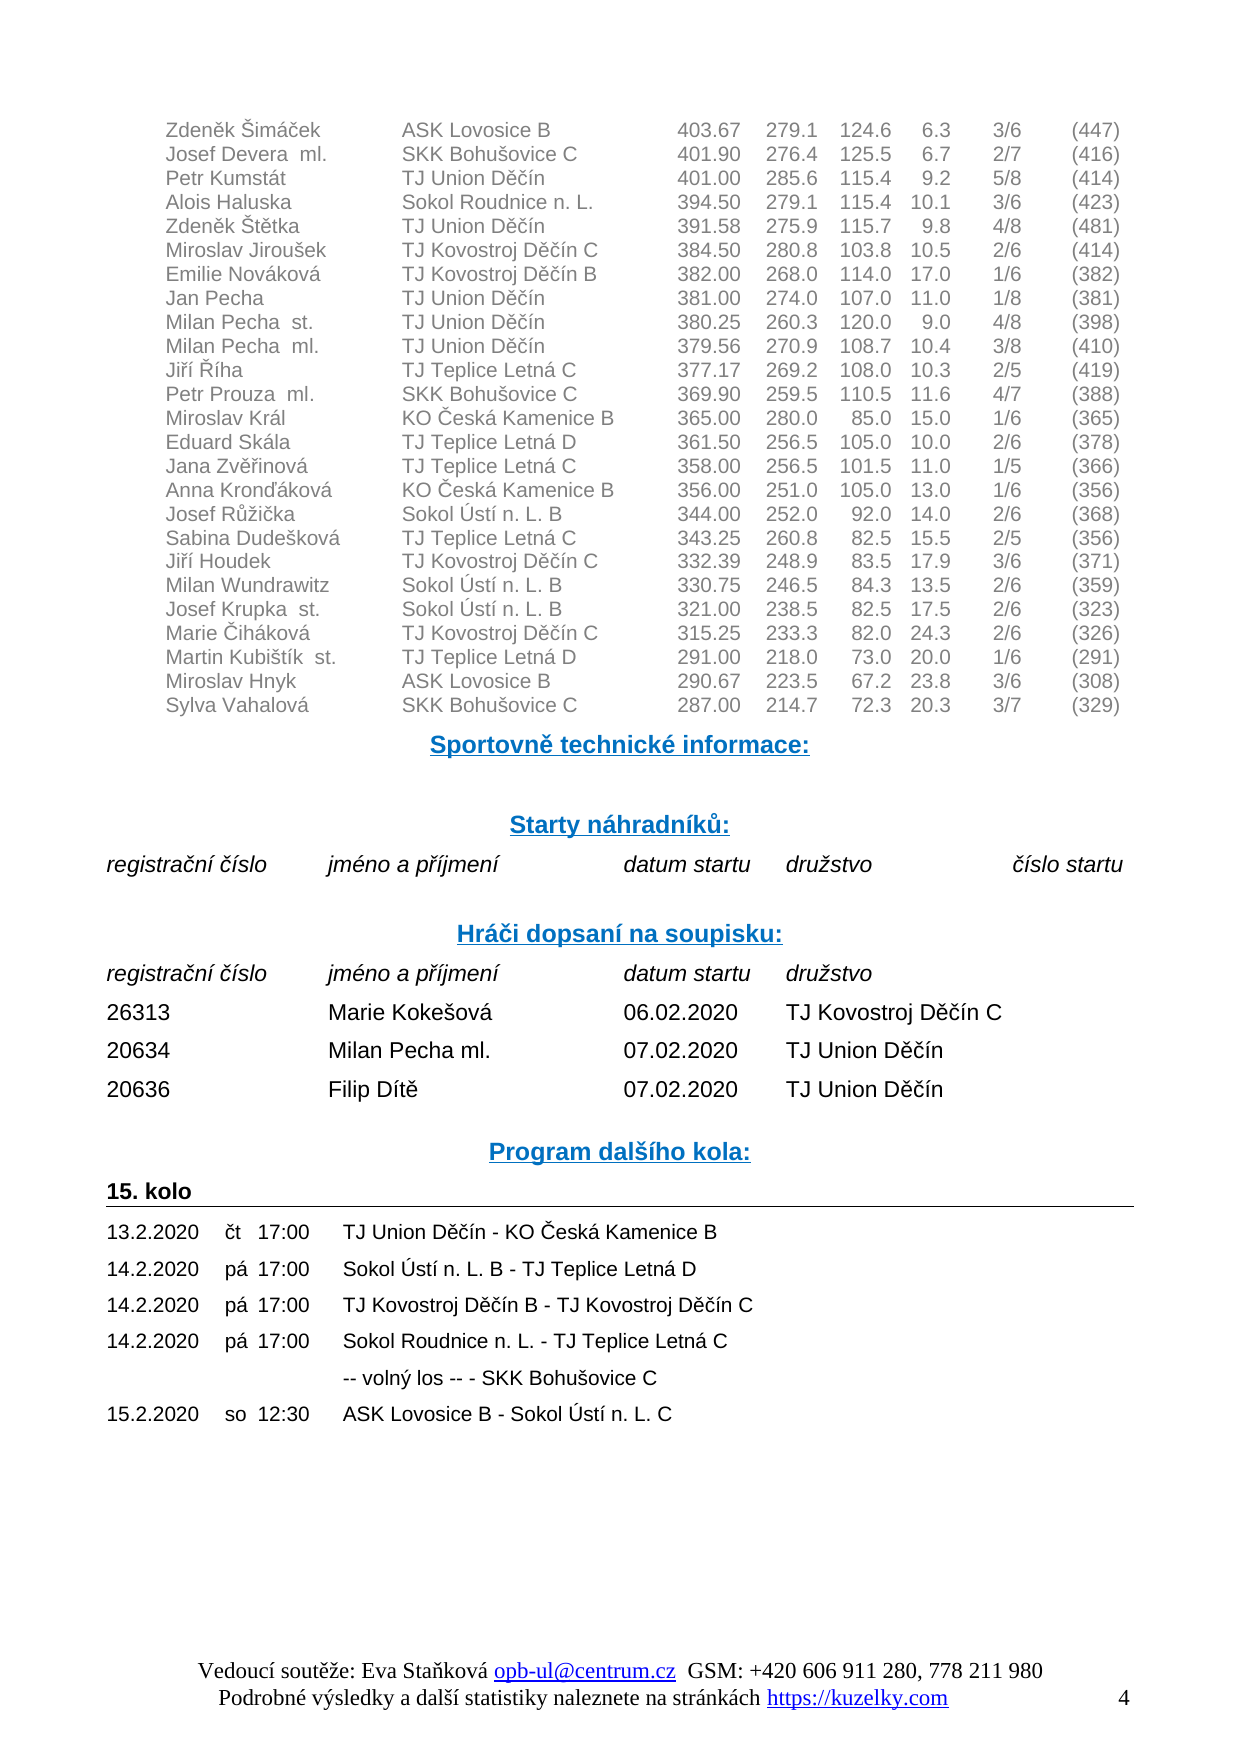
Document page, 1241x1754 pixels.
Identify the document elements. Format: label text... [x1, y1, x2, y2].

text Josef Růžička Sokol Ústí n. L. B 344.00 252.0 92.0 14.0 2/6 (368) [106, 501, 1134, 525]
text Milan Wundrawitz Sokol Ústí n. L. B 330.75 246.5 84.3 13.5 2/6 (359) [106, 573, 1134, 597]
text Alois Haluska Sokol Roudnice n. L. 394.50 279.1 115.4 10.1 3/6 (423) [106, 190, 1134, 214]
text Sportovně technické informace: [94, 729, 1145, 758]
text Miroslav Král KO Česká Kamenice B 365.00 280.0 85.0 15.0 1/6 (365) [106, 406, 1134, 429]
text Jiří Houdek TJ Kovostroj Děčín C 332.39 248.9 83.5 17.9 3/6 (371) [106, 549, 1134, 573]
text 13.2.2020 čt 17:00 TJ Union Děčín - KO Česká Kamenice B [106, 1220, 1134, 1244]
text Zdeněk Šimáček ASK Lovosice B 403.67 279.1 124.6 6.3 3/6 (447) [106, 118, 1134, 142]
text Program dalšího kola: [94, 1137, 1145, 1166]
text 14.2.2020 pá 17:00 TJ Kovostroj Děčín B - TJ Kovostroj Děčín C [106, 1293, 1134, 1317]
text 14.2.2020 pá 17:00 Sokol Ústí n. L. B - TJ Teplice Letná D [106, 1256, 1134, 1280]
text Hráči dopsaní na soupisku: [94, 890, 1145, 947]
text 14.2.2020 pá 17:00 Sokol Roudnice n. L. - TJ Teplice Letná C [106, 1329, 1134, 1353]
text Sabina Dudešková TJ Teplice Letná C 343.25 260.8 82.5 15.5 2/5 (356) [106, 525, 1134, 549]
text Anna Kronďáková KO Česká Kamenice B 356.00 251.0 105.0 13.0 1/6 (356) [106, 477, 1134, 501]
text registrační číslo jméno a příjmení datum startu družstvo číslo startu [106, 851, 1134, 877]
text Jana Zvěřinová TJ Teplice Letná C 358.00 256.5 101.5 11.0 1/5 (366) [106, 453, 1134, 477]
text Jan Pecha TJ Union Děčín 381.00 274.0 107.0 11.0 1/8 (381) [106, 286, 1134, 310]
text Petr Prouza ml. SKK Bohušovice C 369.90 259.5 110.5 11.6 4/7 (388) [106, 382, 1134, 406]
text registrační číslo jméno a příjmení datum startu družstvo [106, 960, 1134, 986]
text Miroslav Hnyk ASK Lovosice B 290.67 223.5 67.2 23.8 3/6 (308) [106, 669, 1134, 693]
text Josef Devera ml. SKK Bohušovice C 401.90 276.4 125.5 6.7 2/7 (416) [106, 142, 1134, 166]
text Eduard Skála TJ Teplice Letná D 361.50 256.5 105.0 10.0 2/6 (378) [106, 429, 1134, 453]
text Starty náhradníků: [94, 810, 1145, 838]
text Josef Krupka st. Sokol Ústí n. L. B 321.00 238.5 82.5 17.5 2/6 (323) [106, 597, 1134, 621]
text 15. kolo [106, 1178, 1134, 1206]
text Zdeněk Štětka TJ Union Děčín 391.58 275.9 115.7 9.8 4/8 (481) [106, 214, 1134, 238]
text Jiří Říha TJ Teplice Letná C 377.17 269.2 108.0 10.3 2/5 (419) [106, 358, 1134, 382]
text Marie Čiháková TJ Kovostroj Děčín C 315.25 233.3 82.0 24.3 2/6 (326) [106, 621, 1134, 645]
text Petr Kumstát TJ Union Děčín 401.00 285.6 115.4 9.2 5/8 (414) [106, 166, 1134, 190]
text Milan Pecha ml. TJ Union Děčín 379.56 270.9 108.7 10.4 3/8 (410) [106, 334, 1134, 358]
text 20634 Milan Pecha ml. 07.02.2020 TJ Union Děčín [106, 1037, 1134, 1064]
text 26313 Marie Kokešová 06.02.2020 TJ Kovostroj Děčín C [106, 999, 1134, 1025]
text 15.2.2020 so 12:30 ASK Lovosice B - Sokol Ústí n. L. C [106, 1402, 1134, 1426]
text Sylva Vahalová SKK Bohušovice C 287.00 214.7 72.3 20.3 3/7 (329) [106, 693, 1134, 717]
text 20636 Filip Dítě 07.02.2020 TJ Union Děčín [106, 1076, 1134, 1103]
text -- volný los -- - SKK Bohušovice C [106, 1366, 1134, 1390]
text Milan Pecha st. TJ Union Děčín 380.25 260.3 120.0 9.0 4/8 (398) [106, 310, 1134, 334]
text Miroslav Jiroušek TJ Kovostroj Děčín C 384.50 280.8 103.8 10.5 2/6 (414) [106, 238, 1134, 262]
text Emilie Nováková TJ Kovostroj Děčín B 382.00 268.0 114.0 17.0 1/6 (382) [106, 262, 1134, 286]
text Martin Kubištík st. TJ Teplice Letná D 291.00 218.0 73.0 20.0 1/6 (291) [106, 645, 1134, 669]
